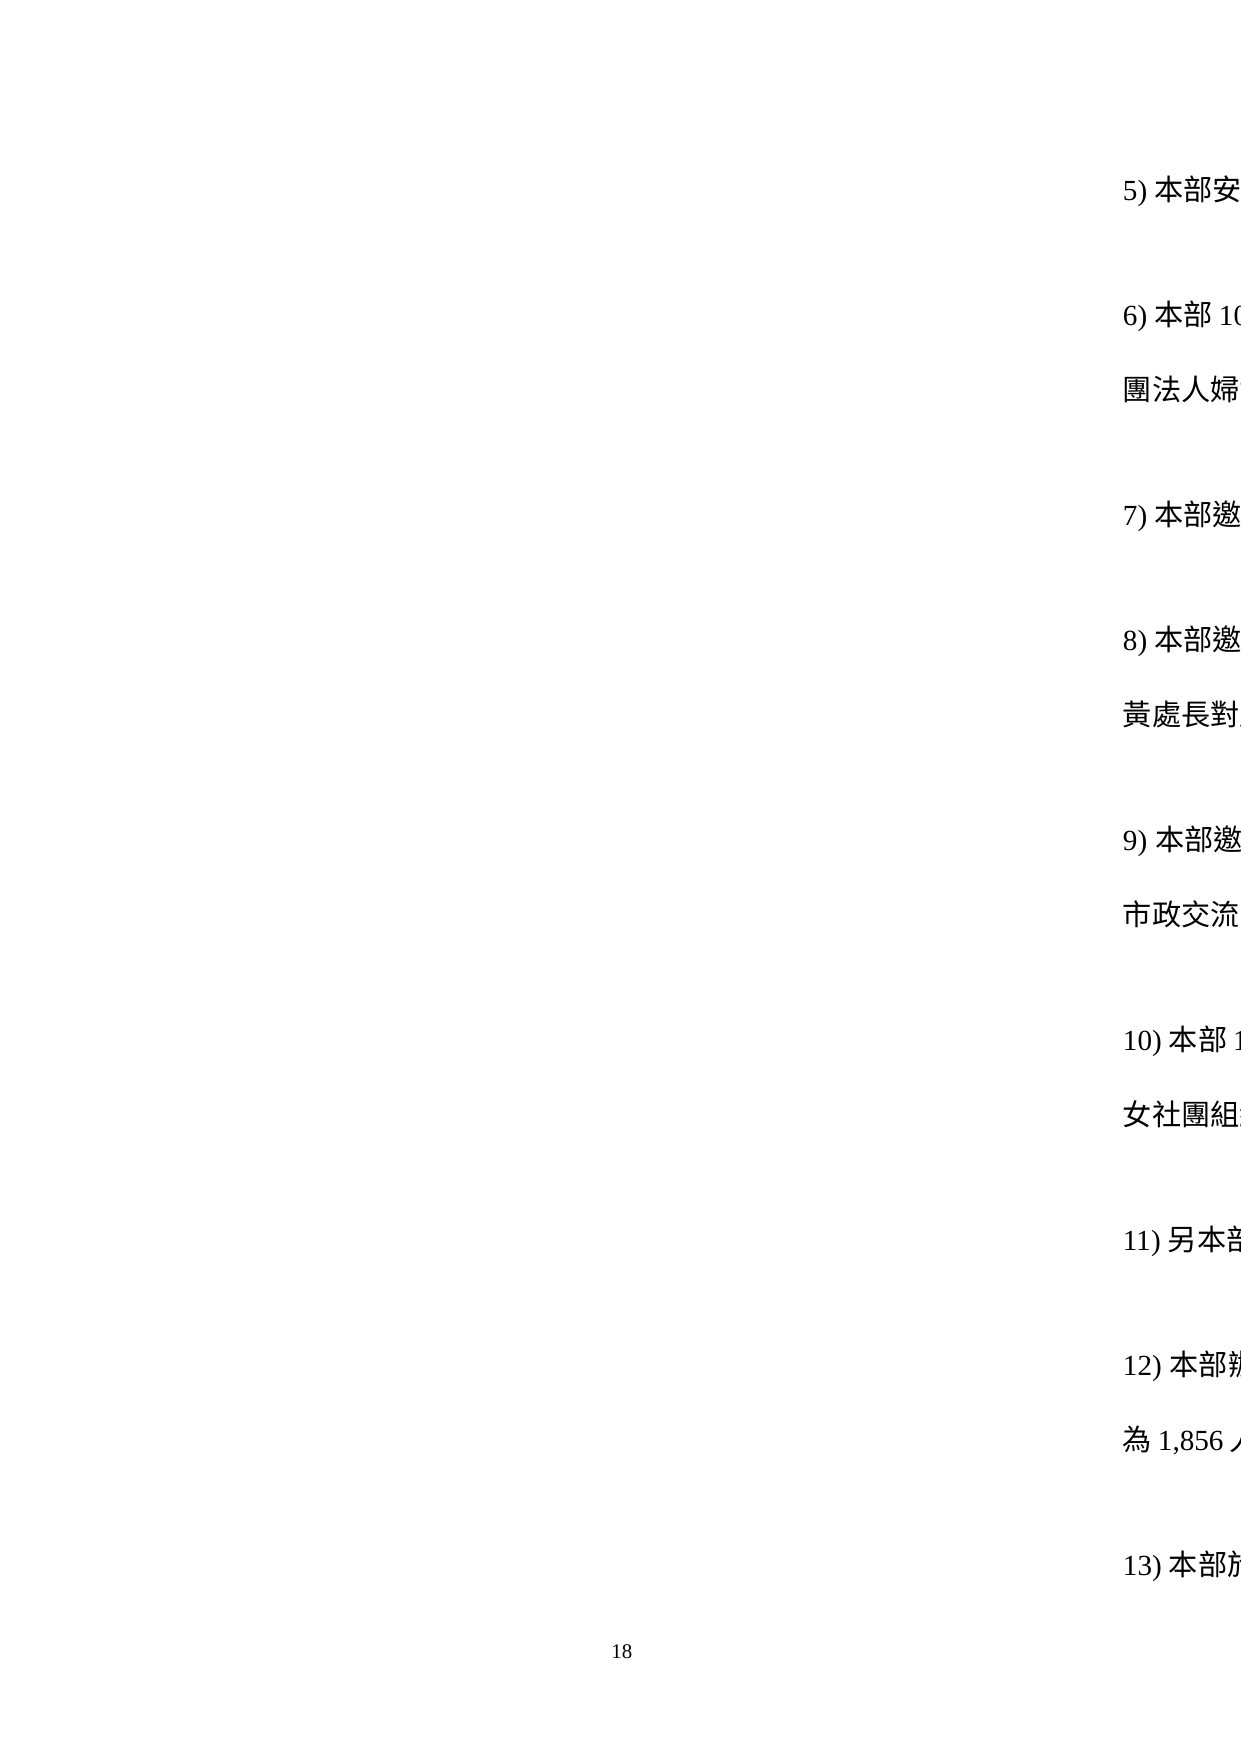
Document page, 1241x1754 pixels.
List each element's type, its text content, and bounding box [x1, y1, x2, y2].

text (13) 本部於103年6月22日辦理CEDAW「中華民國（臺灣）第2次國家報告國外專家審查暨發表會議」之行政院江院長歡迎晚宴，並協助洽邀駐華使節、代表計69位參與晚宴。 [1123, 1487, 1240, 1600]
text (8) 本部邀請尼加拉瓜最高法院院長拉穆絲(Alba Lus Ramos Vanegas)女士於103年8月5日至9日訪華。並安排伊拜會臺北市家暴暨性侵害防治中心及行政院性別平等處黃處長碧霞，黃處長對尼國性別平權統計數據之進步印象深刻，亦盼未來兩國在性別平等議題有更多交流，此行體現台尼兩國女性專業人士共同推動性別平等之努力。 [1123, 562, 1240, 750]
text (9) 本部邀請宏都拉斯汕埠市副市長烏瑪娜(Lilia Umaña Montiel) 於103年9月29日至率團訪華。M副市長係宏國歷來僅見之年輕女性副市長身分與我台北市及台中市進行市政交流，印證我駐外館處已將性平理念納入例行邀訪業務。 [1123, 762, 1240, 950]
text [1123, 150, 1240, 225]
text (7) 本部邀請中美洲議會議長羅德里格絲(Paula Rodríguez) 於103年7月27日至率團訪華，並安排該團拜會立法院洪副院長秀柱，並就女性參與議會事務交換意見及經驗分享。 [1123, 437, 1240, 550]
text (6) 本部103年邀請訪華並安排性平相關行程之美國及加拿大政府官員、國會議員及青年意見領袖共計17團，包括拜會立法院蕭委員美琴、民進黨蔡主席英文、本部史次長亞平、財團法人婦女權益促進發展基金會及國家婦女館等政府機關或民間機構。 [1123, 237, 1240, 425]
text (12) 本部辦理「臺灣獎學金計畫」，提供邦交國受獎生來臺攻讀大學或研究所學位。103年在臺受獎生人數共計705人，其中新生191人。本部「臺灣獎學金」累計迄今受獎生人數為1,856人，其中男性佔945人，女性911人，比例接近1：1。 [1123, 1287, 1240, 1475]
list (11) 另本部委託國合會辦理「國際高等人力培訓外籍生獎學金計畫｣，103年受獎生共計178名，其中女性87名、男性89名，男女受獎比例亦提升至近1:1。 [1123, 1162, 1240, 1275]
text (10) 本部103年度委託國合會辦理「性別暴力防治政策與實務研習班｣，計有21國共21名我友邦及友好國家負責規劃或執行婦女性別議題相關政策或計畫之政府部門中高階官員、婦女社團組織人員來臺參訓。 [1123, 962, 1240, 1150]
